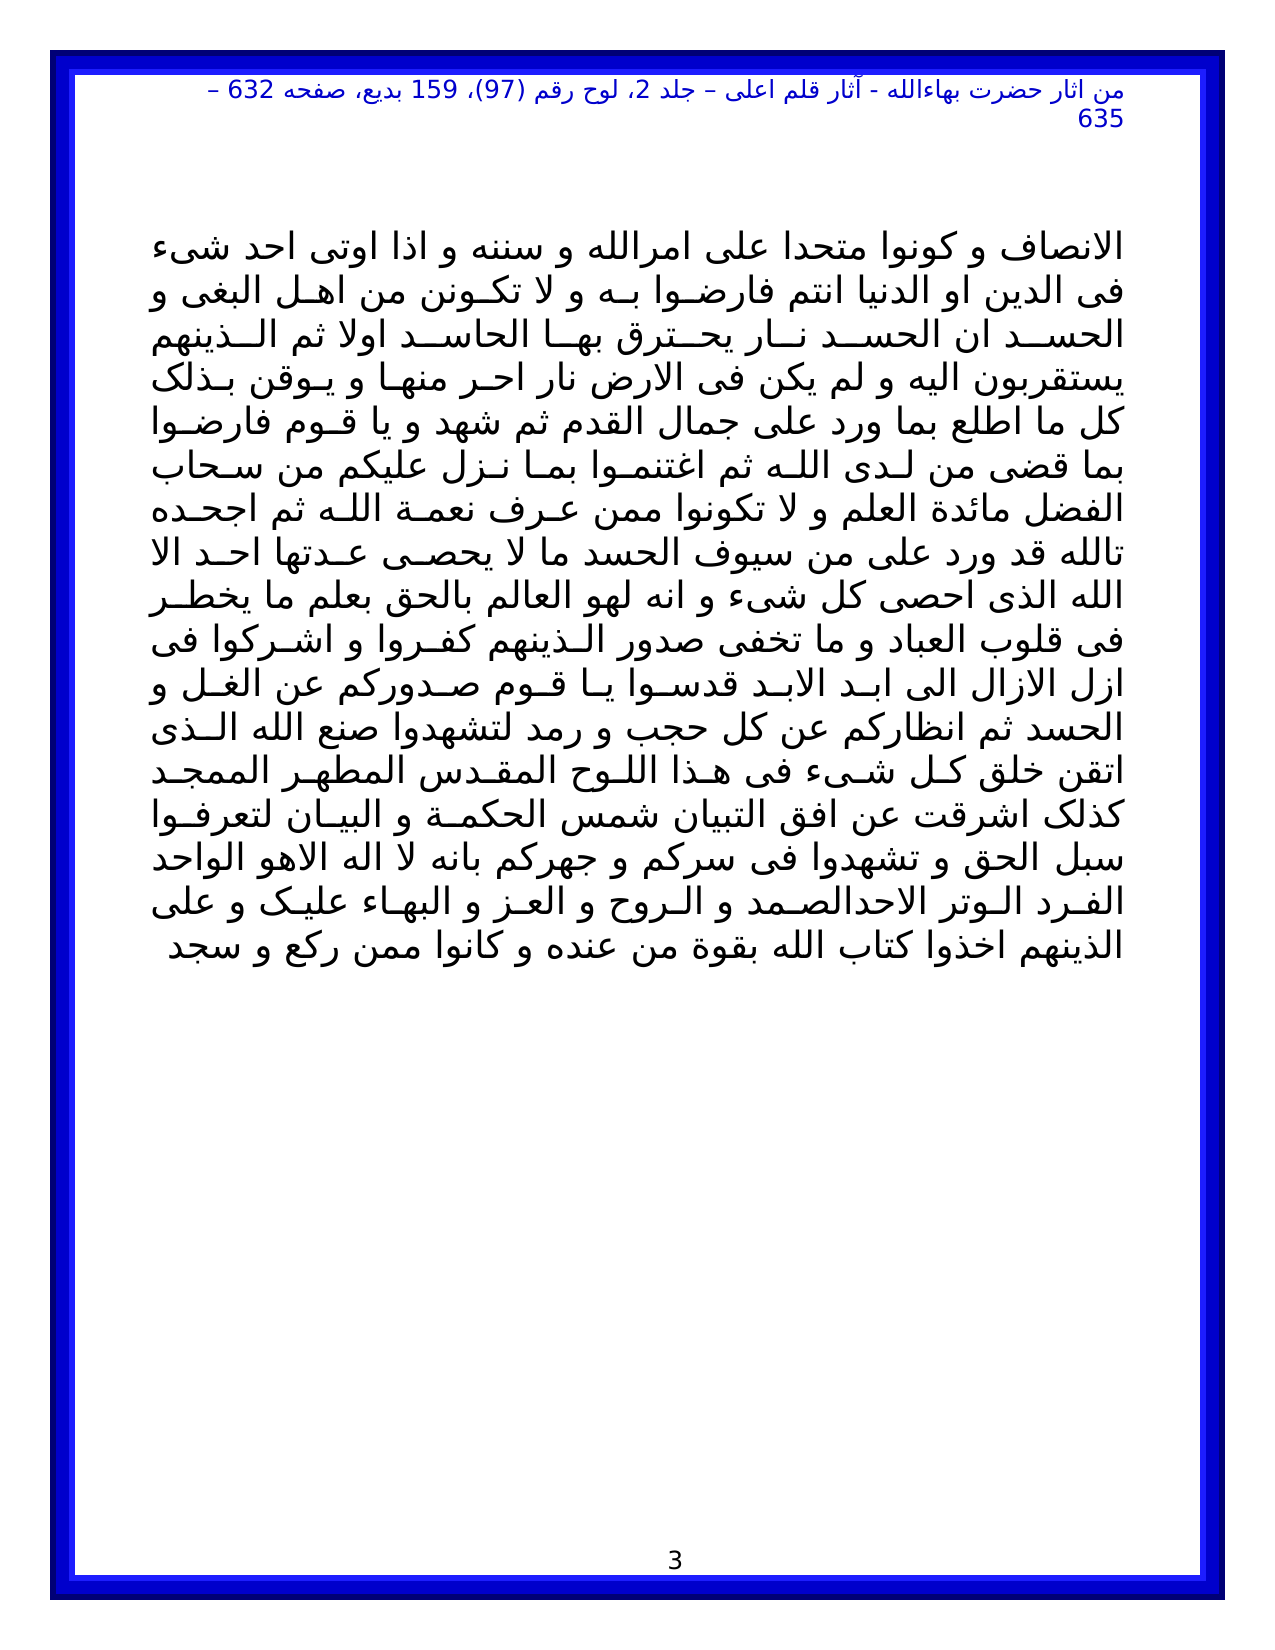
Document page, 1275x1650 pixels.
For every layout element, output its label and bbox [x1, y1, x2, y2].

text [150, 225, 1125, 967]
